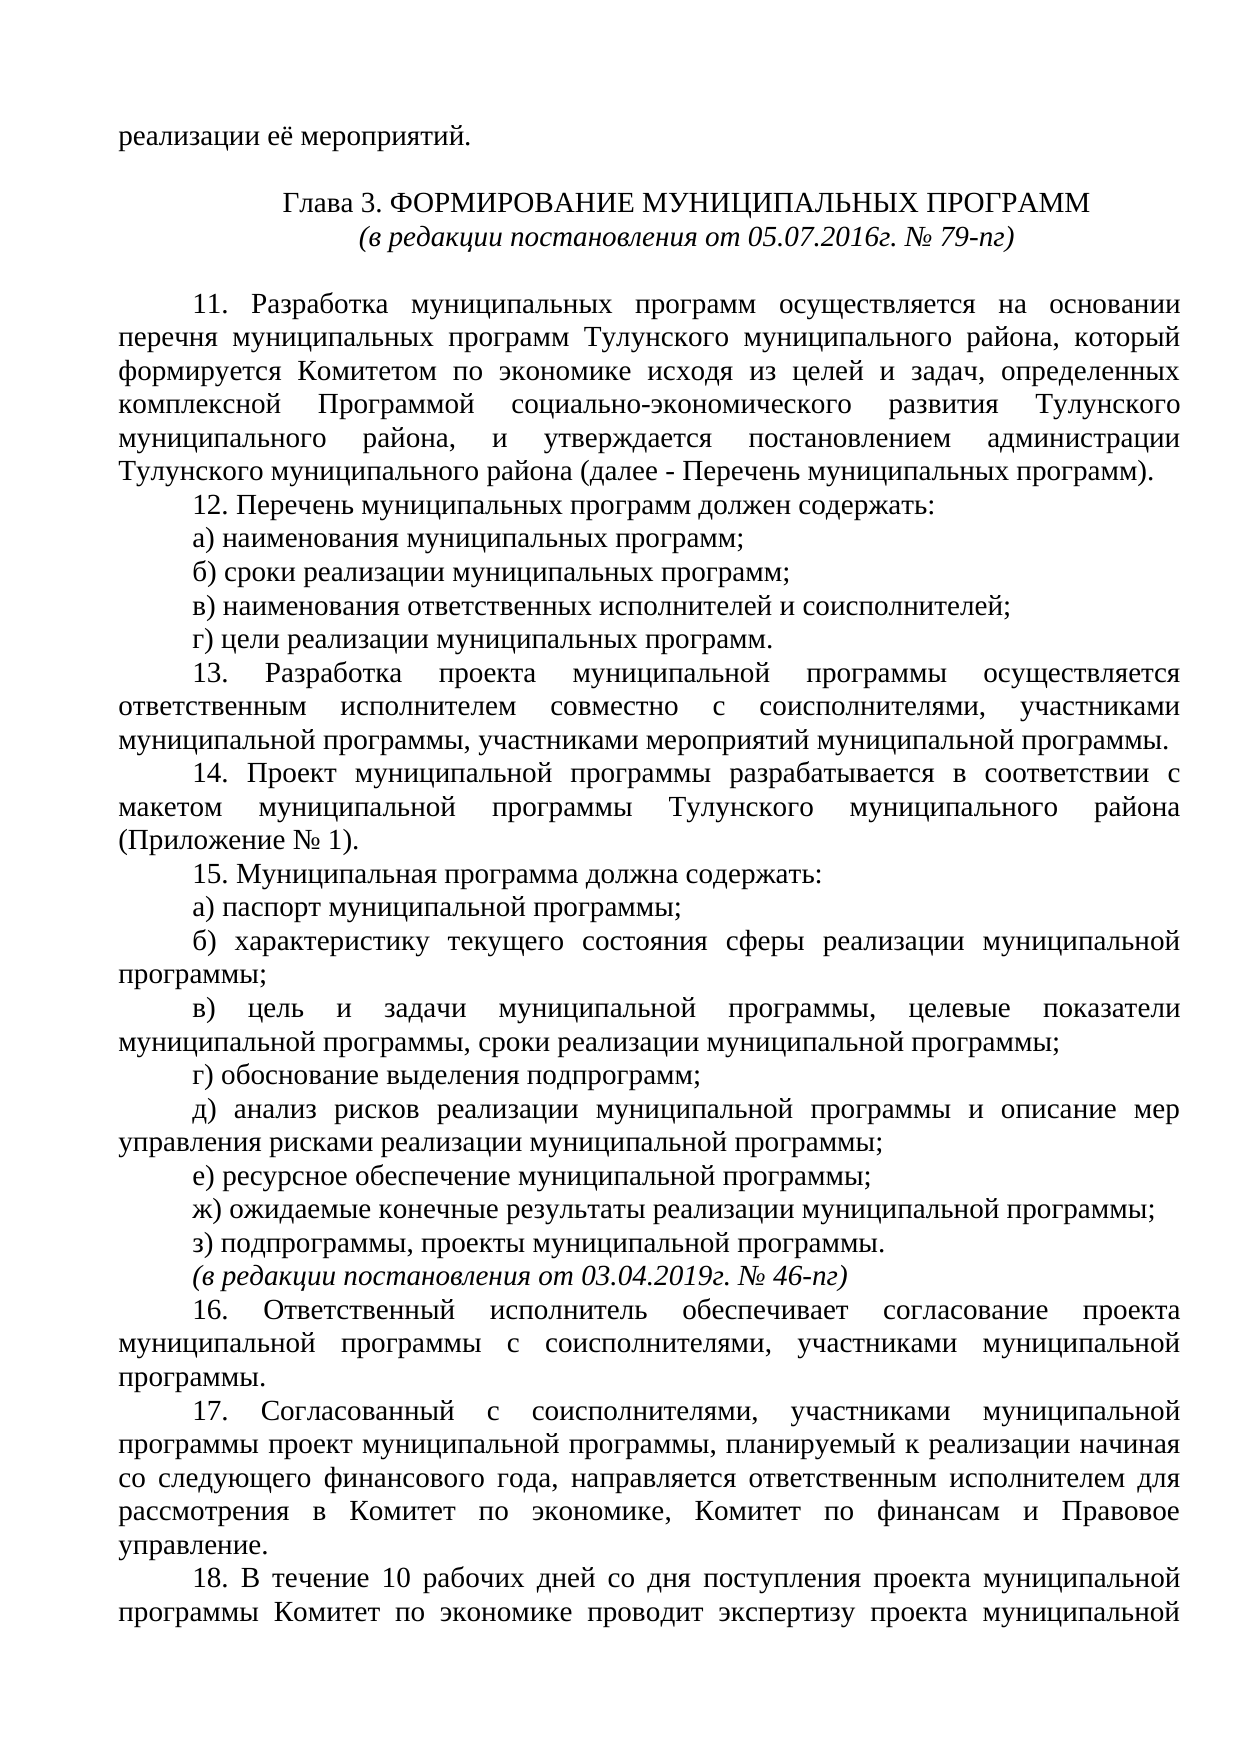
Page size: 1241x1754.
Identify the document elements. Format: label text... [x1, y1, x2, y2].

text г) обоснование выделения подпрограмм; [118, 1057, 1181, 1091]
text б) сроки реализации муниципальных программ; [118, 554, 1181, 588]
text 16. Ответственный исполнитель обеспечивает согласование проекта муниципальной программы с соисполнителями, участниками муниципальной программы. [118, 1292, 1181, 1393]
text 12. Перечень муниципальных программ должен содержать: [118, 487, 1181, 521]
text б) характеристику текущего состояния сферы реализации муниципальной программы; [118, 923, 1181, 990]
text 11. Разработка муниципальных программ осуществляется на основании перечня муниципальных программ Тулунского муниципального района, который формируется Комитетом по экономике исходя из целей и задач, определенных комплексной Программой социально-экономического развития Тулунского муниципального района, и утверждается постановлением администрации Тулунского муниципального района (далее - Перечень муниципальных программ). [118, 286, 1181, 487]
text 15. Муниципальная программа должна содержать: [118, 856, 1181, 889]
text а) наименования муниципальных программ; [118, 521, 1181, 554]
text г) цели реализации муниципальных программ. [118, 621, 1181, 655]
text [118, 1560, 1181, 1627]
text ж) ожидаемые конечные результаты реализации муниципальной программы; [118, 1191, 1181, 1225]
text 13. Разработка проекта муниципальной программы осуществляется ответственным исполнителем совместно с соисполнителями, участниками муниципальной программы, участниками мероприятий муниципальной программы. [118, 655, 1181, 755]
text 14. Проект муниципальной программы разрабатывается в соответствии с макетом муниципальной программы Тулунского муниципального района (Приложение № 1). [118, 755, 1181, 856]
text з) подпрограммы, проекты муниципальной программы. [118, 1225, 1181, 1258]
text (в редакции постановления от 03.04.2019г. № 46-пг) [118, 1258, 1181, 1292]
text 17. Согласованный с соисполнителями, участниками муниципальной программы проект муниципальной программы, планируемый к реализации начиная со следующего финансового года, направляется ответственным исполнителем для рассмотрения в Комитет по экономике, Комитет по финансам и Правовое управление. [118, 1393, 1181, 1560]
text Глава 3. ФОРМИРОВАНИЕ МУНИЦИПАЛЬНЫХ ПРОГРАММ [118, 185, 1181, 219]
text е) ресурсное обеспечение муниципальной программы; [118, 1158, 1181, 1191]
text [118, 118, 1181, 152]
text а) паспорт муниципальной программы; [118, 889, 1181, 923]
text д) анализ рисков реализации муниципальной программы и описание мер управления рисками реализации муниципальной программы; [118, 1091, 1181, 1158]
text (в редакции постановления от 05.07.2016г. № 79-пг) [118, 219, 1181, 252]
text в) наименования ответственных исполнителей и соисполнителей; [118, 588, 1181, 621]
text в) цель и задачи муниципальной программы, целевые показатели муниципальной программы, сроки реализации муниципальной программы; [118, 990, 1181, 1057]
